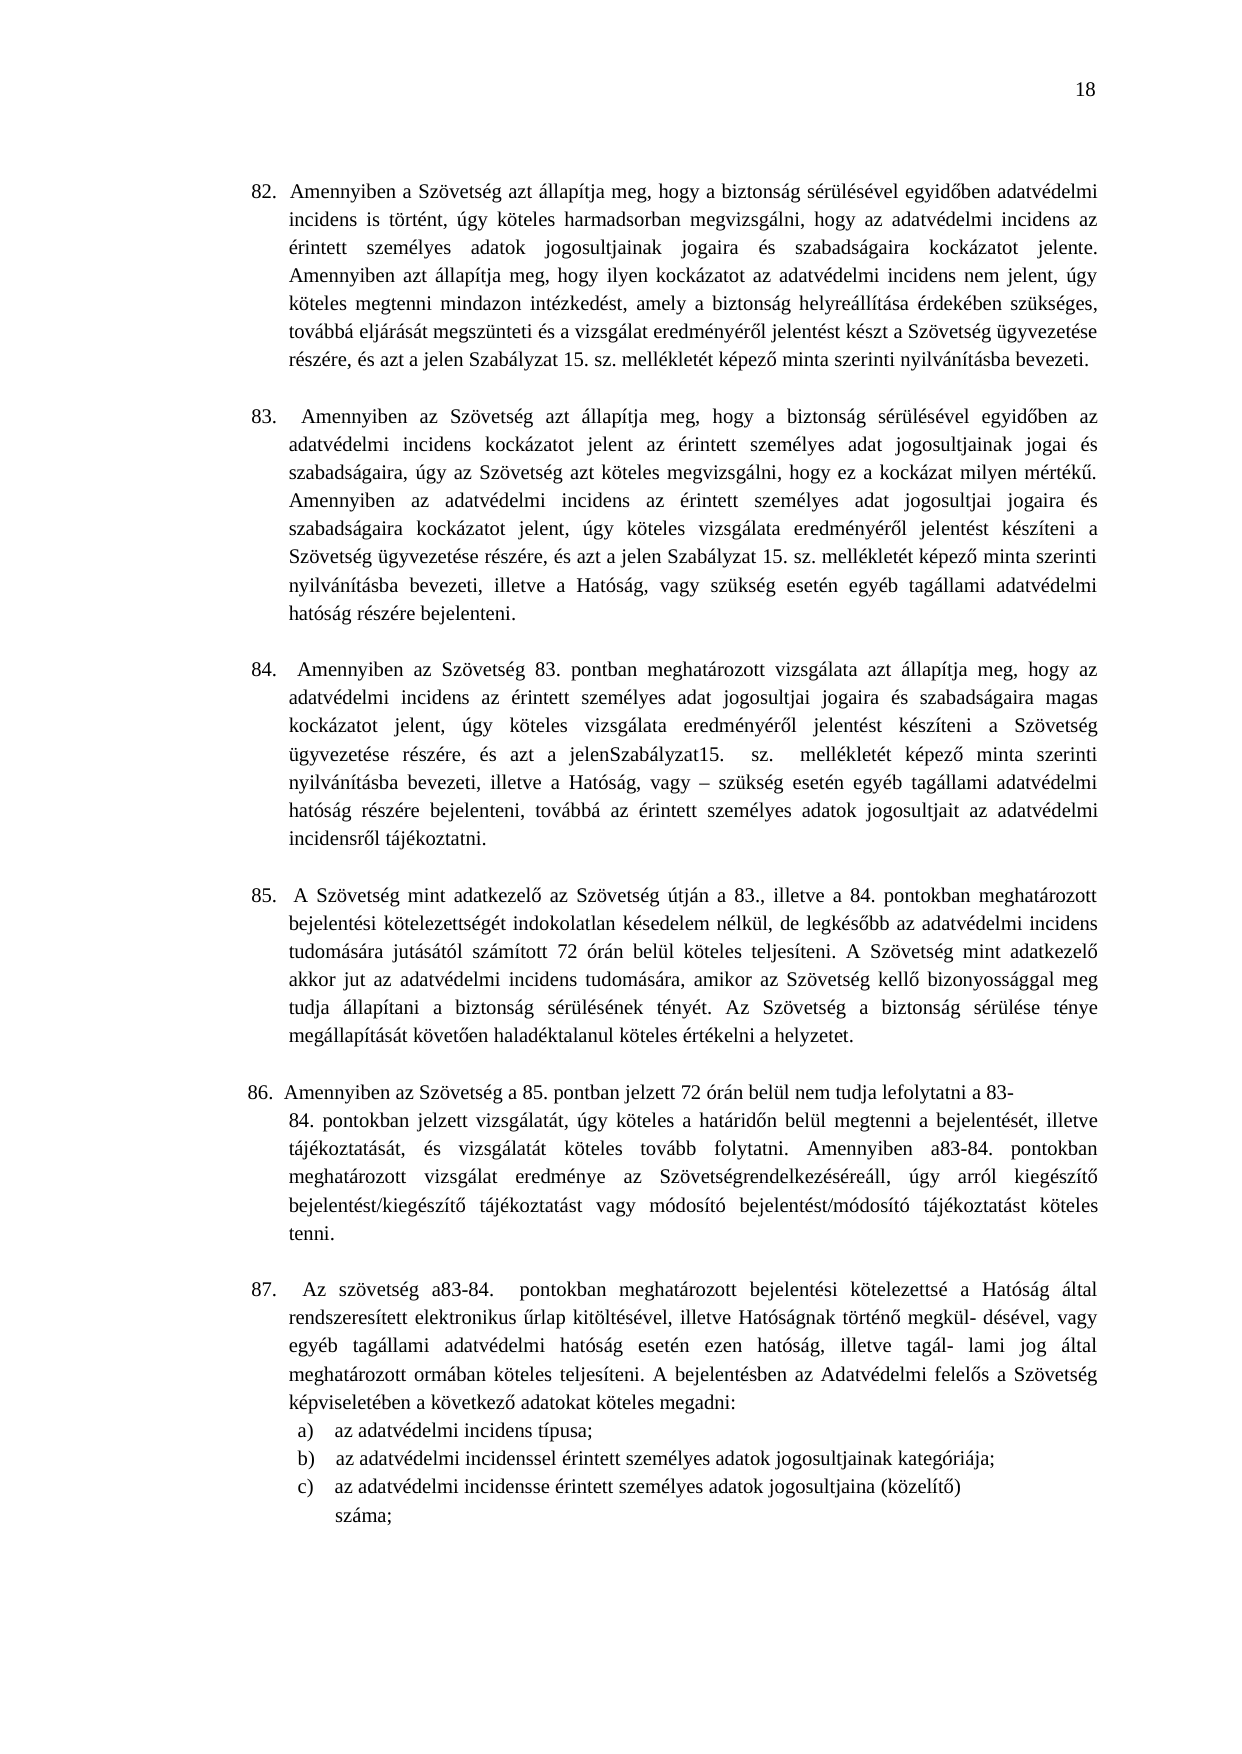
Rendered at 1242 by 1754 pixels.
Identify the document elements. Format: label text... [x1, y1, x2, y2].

text 85. A Szövetség mint adatkezelő az Szövetség útján a 83., illetve a 84. pontokban meghatározott bejelentési kötelezettségét indokolatlan késedelem nélkül, de legkésőbb az adatvédelmi incidens tudomására jutásától számított 72 órán belül köteles teljesíteni. A Szövetség mint adatkezelő akkor jut az adatvédelmi incidens tudomására, amikor az Szövetség kellő bizonyossággal meg tudja állapítani a biztonság sérülésének tényét. Az Szövetség a biztonság sérülése ténye megállapítását követően haladéktalanul köteles értékelni a helyzetet. [251, 883, 1098, 1047]
text 82. Amennyiben a Szövetség azt állapítja meg, hogy a biztonság sérülésével egyidőben adatvédelmi incidens is történt, úgy köteles harmadsorban megvizsgálni, hogy az adatvédelmi incidens az érintett személyes adatok jogosultjainak jogaira és szabadságaira kockázatot jelente. Amennyiben azt állapítja meg, hogy ilyen kockázatot az adatvédelmi incidens nem jelent, úgy köteles megtenni mindazon intézkedést, amely a biztonság helyreállítása érdekében szükséges, továbbá eljárását megszünteti és a vizsgálat eredményéről jelentést készt a Szövetség ügyvezetése részére, és azt a jelen Szabályzat 15. sz. mellékletét képező minta szerinti nyilvánításba bevezeti. [251, 179, 1098, 371]
text a) az adatvédelmi incidens típusa; [297, 1418, 624, 1442]
text 86. Amennyiben az Szövetség a 85. pontban jelzett 72 órán belül nem tudja lefolytatni a 83- [247, 1080, 1098, 1104]
text száma; [335, 1503, 1106, 1527]
text 83. Amennyiben az Szövetség azt állapítja meg, hogy a biztonság sérülésével egyidőben az adatvédelmi incidens kockázatot jelent az érintett személyes adat jogosultjainak jogai és szabadságaira, úgy az Szövetség azt köteles megvizsgálni, hogy ez a kockázat milyen mértékű. Amennyiben az adatvédelmi incidens az érintett személyes adat jogosultjai jogaira és szabadságaira kockázatot jelent, úgy köteles vizsgálata eredményéről jelentést készíteni a Szövetség ügyvezetése részére, és azt a jelen Szabályzat 15. sz. mellékletét képező minta szerinti nyilvánításba bevezeti, illetve a Hatóság, vagy szükség esetén egyéb tagállami adatvédelmi hatóság részére bejelenteni. [251, 404, 1098, 625]
text 87. Az szövetség a83-84. pontokban meghatározott bejelentési kötelezettsé a Hatóság által rendszeresített elektronikus űrlap kitöltésével, illetve Hatóságnak történő megkül- désével, vagy egyéb tagállami adatvédelmi hatóság esetén ezen hatóság, illetve tagál- lami jog által meghatározott ormában köteles teljesíteni. A bejelentésben az Adatvédelmi felelős a Szövetség képviseletében a következő adatokat köteles megadni: [251, 1277, 1098, 1414]
text c) az adatvédelmi incidensse érintett személyes adatok jogosultjaina (közelítő) [297, 1474, 1097, 1498]
text 84. pontokban jelzett vizsgálatát, úgy köteles a határidőn belül megtenni a bejelentését, illetve tájékoztatását, és vizsgálatát köteles tovább folytatni. Amennyiben a83-84. pontokban meghatározott vizsgálat eredménye az Szövetségrendelkezéséreáll, úgy arról kiegészítő bejelentést/kiegészítő tájékoztatást vagy módosító bejelentést/módosító tájékoztatást köteles tenni. [288, 1108, 1098, 1245]
text b) az adatvédelmi incidenssel érintett személyes adatok jogosultjainak kategóriája; [297, 1446, 1069, 1470]
text 84. Amennyiben az Szövetség 83. pontban meghatározott vizsgálata azt állapítja meg, hogy az adatvédelmi incidens az érintett személyes adat jogosultjai jogaira és szabadságaira magas kockázatot jelent, úgy köteles vizsgálata eredményéről jelentést készíteni a Szövetség ügyvezetése részére, és azt a jelenSzabályzat15. sz. mellékletét képező minta szerinti nyilvánításba bevezeti, illetve a Hatóság, vagy – szükség esetén egyéb tagállami adatvédelmi hatóság részére bejelenteni, továbbá az érintett személyes adatok jogosultjait az adatvédelmi incidensről tájékoztatni. [251, 657, 1098, 850]
